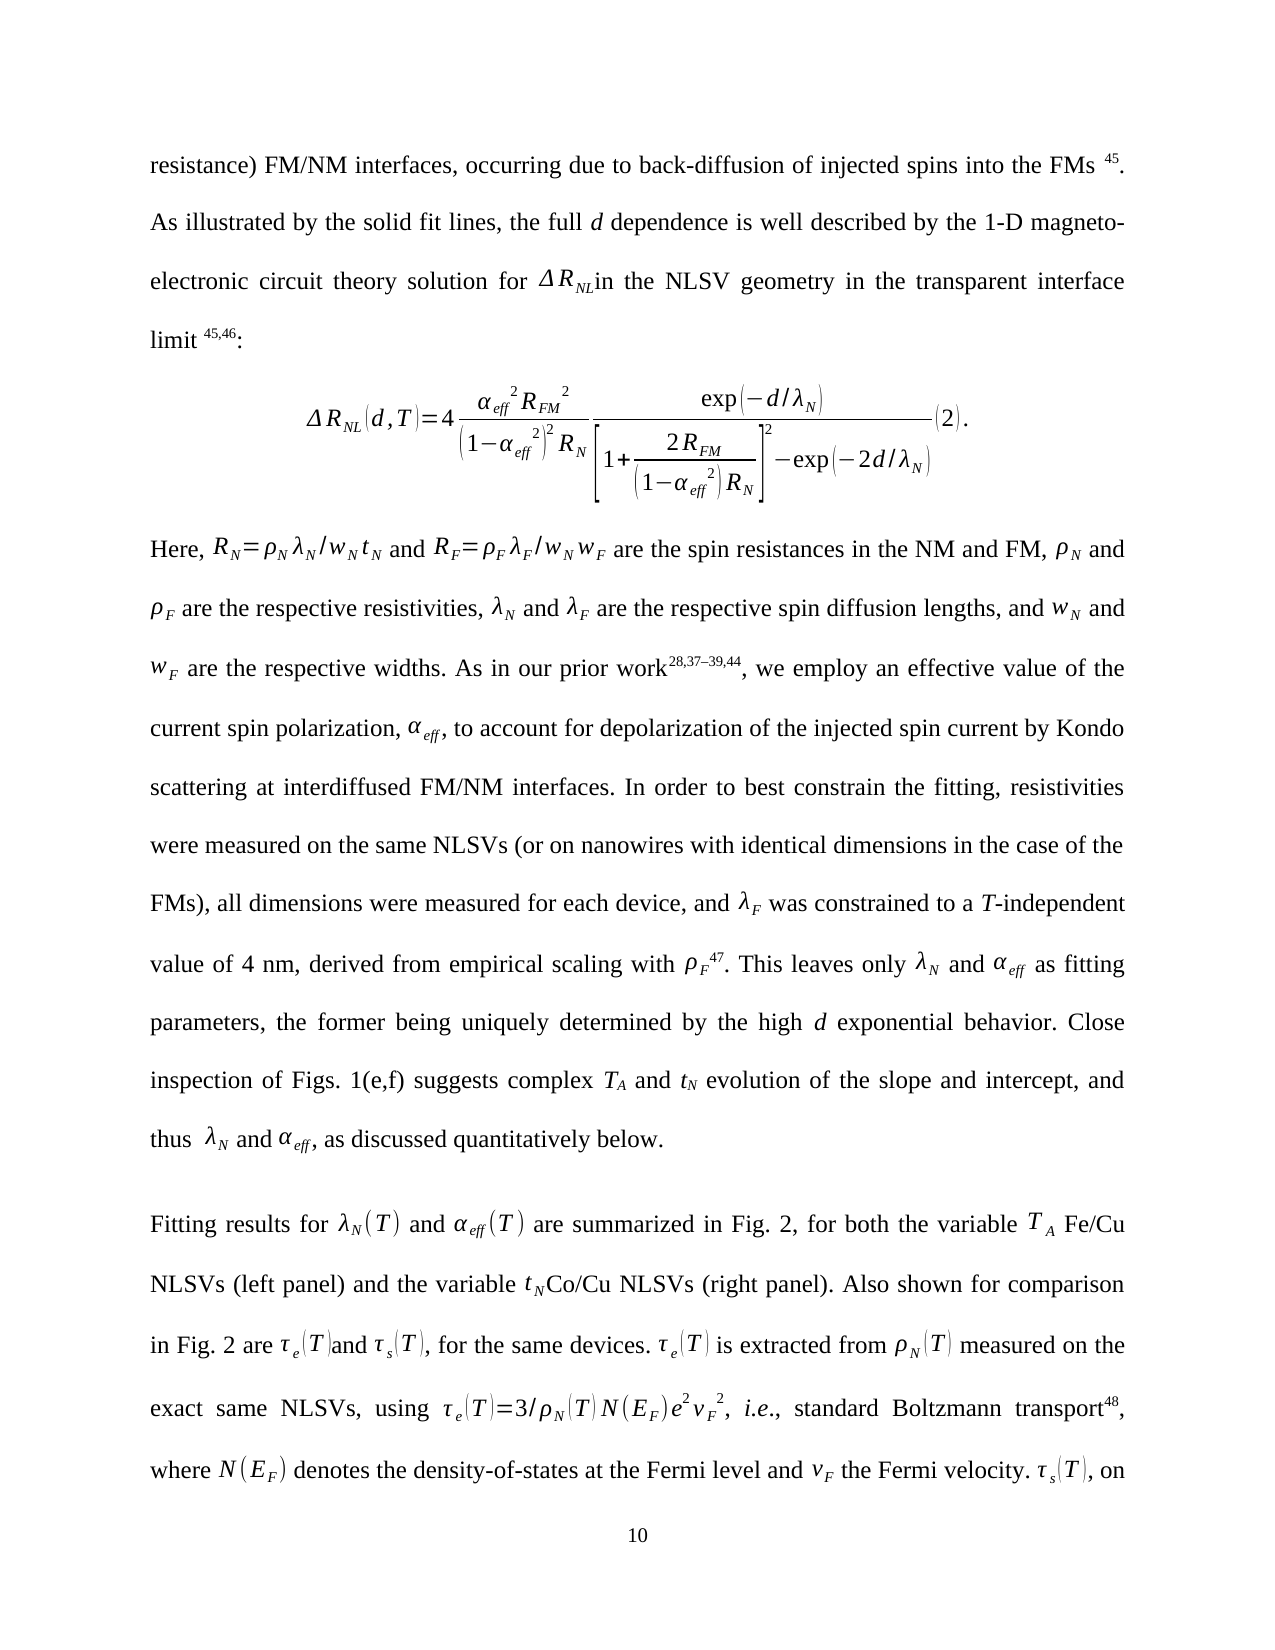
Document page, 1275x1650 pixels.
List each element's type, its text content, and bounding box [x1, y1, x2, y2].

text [150, 150, 1125, 354]
text Here, and are the spin resistances in the NM and FM, and are the respective resistivities, and are the respective spin diffusion lengths, and and are the respective widths. As in our prior work28,37–39,44, we employ an effective value of the current spin polarization, , to account for depolarization of the injected spin current by Kondo scattering at interdiffused FM/NM interfaces. In order to best constrain the fitting, resistivities were measured on the same NLSVs (or on nanowires with identical dimensions in the case of the FMs), all dimensions were measured for each device, and was constrained to a T-independent value of 4 nm, derived from empirical scaling with 47. This leaves only and as fitting parameters, the former being uniquely determined by the high d exponential behavior. Close inspection of Figs. 1(e,f) suggests complex TA and tN evolution of the slope and intercept, and thus and , as discussed quantitatively below. [150, 533, 1125, 1154]
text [150, 1208, 1125, 1486]
